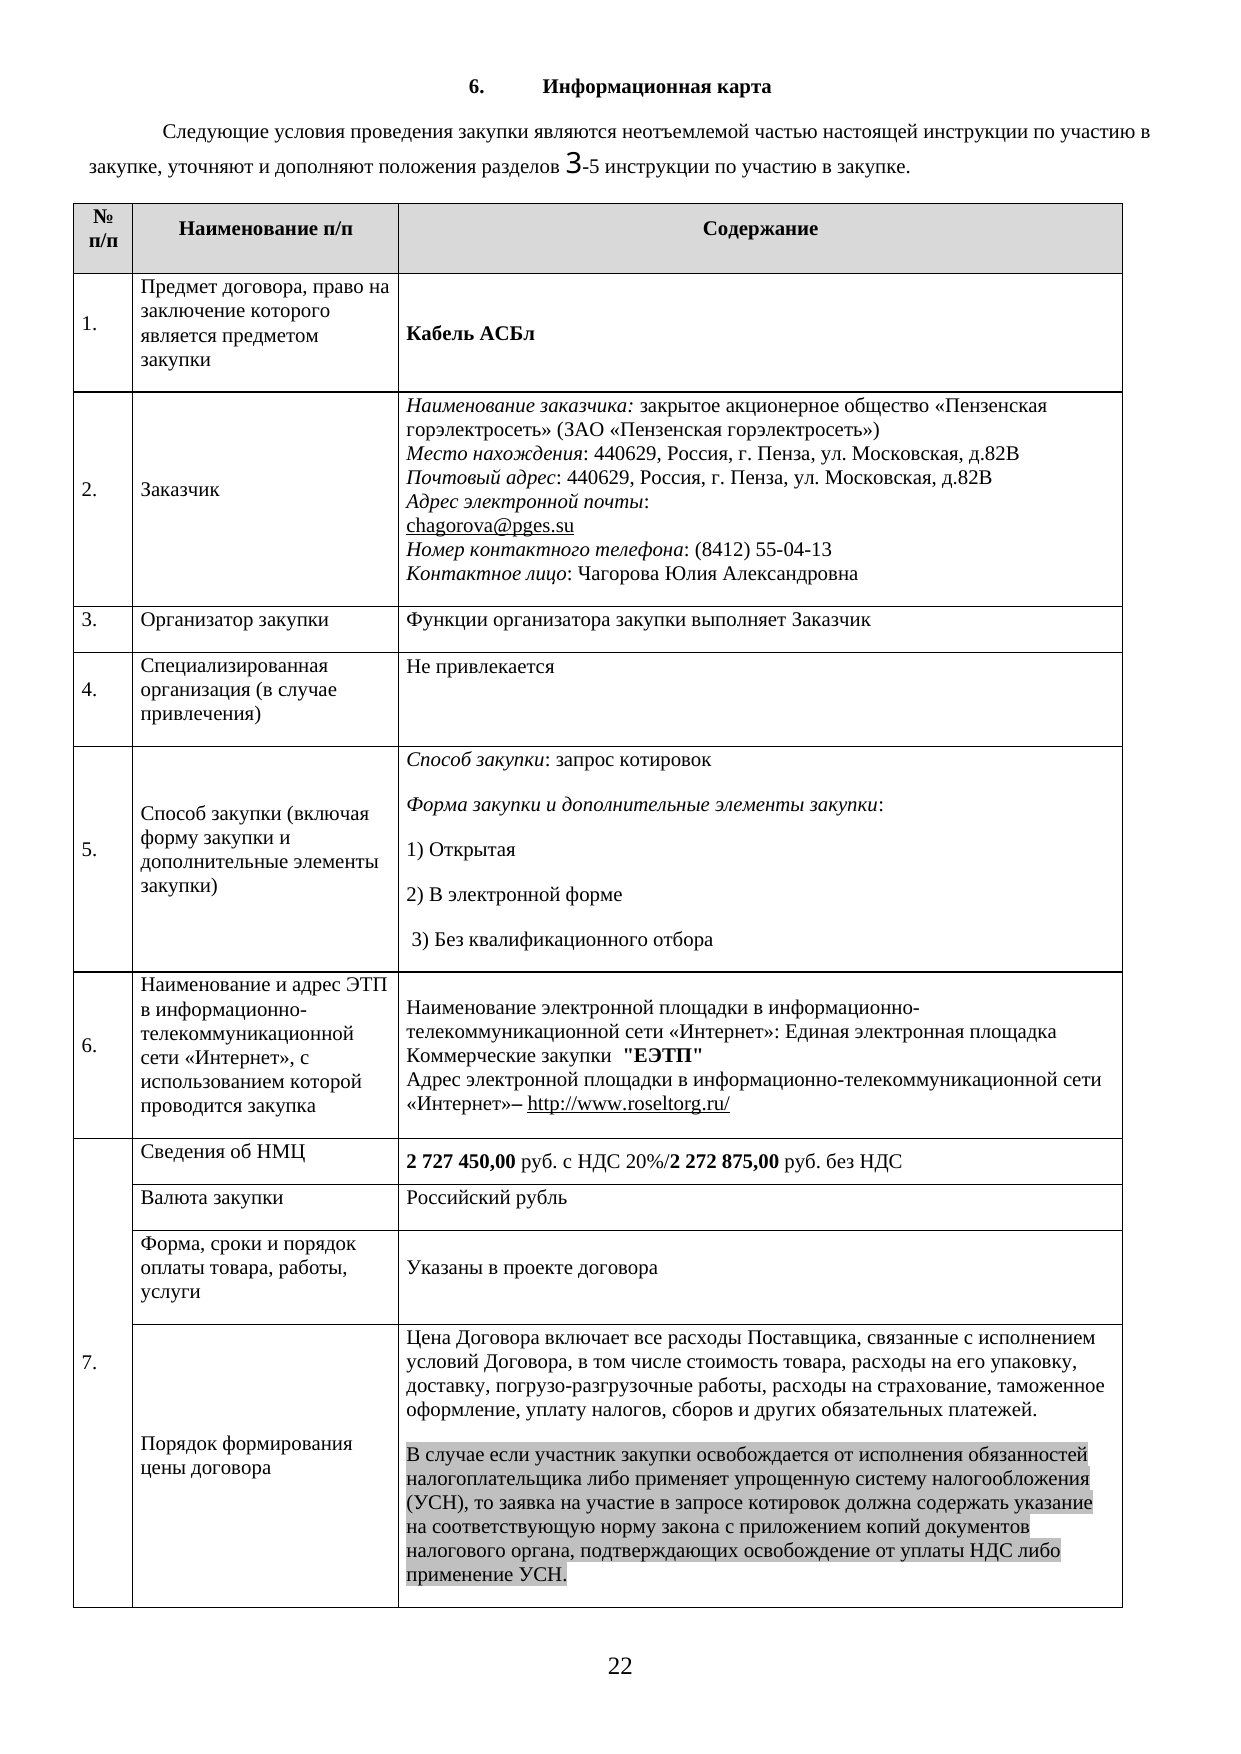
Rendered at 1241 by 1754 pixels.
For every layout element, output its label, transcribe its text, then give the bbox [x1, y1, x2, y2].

table_cell [74, 973, 132, 1138]
table_cell Не привлекается [399, 653, 1122, 746]
table_header № п/п [74, 204, 132, 273]
table_cell Предмет договора, право на заключение которого является предметом закупки [133, 274, 398, 391]
table_cell Способ закупки: запрос котировок Форма закупки и дополнительные элементы закупки: 1) Открытая 2) В электронной форме 3) Без квалификационного отбора [399, 747, 1122, 971]
table_cell [74, 747, 132, 971]
table_cell [74, 607, 132, 652]
table_cell Специализированная организация (в случае привлечения) [133, 653, 398, 746]
table_cell Наименование заказчика: закрытое акционерное общество «Пензенская горэлектросеть» (ЗАО «Пензенская горэлектросеть») Место нахождения: 440629, Россия, г. Пенза, ул. Московская, д.82В Почтовый адрес: 440629, Россия, г. Пенза, ул. Московская, д.82В Адрес электронной почты: chagorova@pges.su Номер контактного телефона: (8412) 55-04-13 Контактное лицо: Чагорова Юлия Александровна [399, 393, 1122, 606]
table_cell [74, 274, 132, 391]
table_header Содержание [399, 204, 1122, 273]
table_cell Форма, сроки и порядок оплаты товара, работы, услуги [133, 1231, 398, 1323]
table_cell Порядок формирования цены договора [133, 1325, 398, 1607]
text Следующие условия проведения закупки являются неотъемлемой частью настоящей инструкции по участию в закупке, уточняют и дополняют положения разделов 3-5 инструкции по участию в закупке. [89, 119, 1152, 182]
table_cell Сведения об НМЦ [133, 1139, 398, 1183]
table_header Наименование п/п [133, 204, 398, 273]
table_cell 2 727 450,00 руб. с НДС 20%/2 272 875,00 руб. без НДС [399, 1139, 1122, 1183]
table_cell Наименование и адрес ЭТП в информационно-телекоммуникационной сети «Интернет», с использованием которой проводится закупка [133, 973, 398, 1138]
table_cell Наименование электронной площадки в информационно-телекоммуникационной сети «Интернет»: Единая электронная площадка Коммерческие закупки "ЕЭТП" Адрес электронной площадки в информационно-телекоммуникационной сети «Интернет»– http://www.roseltorg.ru/ [399, 973, 1122, 1138]
table_cell [74, 393, 132, 606]
table_cell [74, 653, 132, 746]
table_cell Организатор закупки [133, 607, 398, 652]
table_cell Кабель АСБл [399, 274, 1122, 391]
table_cell Российский рубль [399, 1185, 1122, 1229]
table_cell Валюта закупки [133, 1185, 398, 1229]
table_cell [74, 1139, 132, 1607]
table_cell Способ закупки (включая форму закупки и дополнительные элементы закупки) [133, 747, 398, 971]
table_cell Цена Договора включает все расходы Поставщика, связанные с исполнением условий Договора, в том числе стоимость товара, расходы на его упаковку, доставку, погрузо-разгрузочные работы, расходы на страхование, таможенное оформление, уплату налогов, сборов и других обязательных платежей. В случае если участник закупки освобождается от исполнения обязанностей налогоплательщика либо применяет упрощенную систему налогообложения (УСН), то заявка на участие в запросе котировок должна содержать указание на соответствующую норму закона с приложением копий документов налогового органа, подтверждающих освобождение от уплаты НДС либо применение УСН. [399, 1325, 1122, 1607]
table_cell Указаны в проекте договора [399, 1231, 1122, 1323]
table_cell Заказчик [133, 393, 398, 606]
table_cell Функции организатора закупки выполняет Заказчик [399, 607, 1122, 652]
text Информационная карта [89, 74, 1152, 98]
